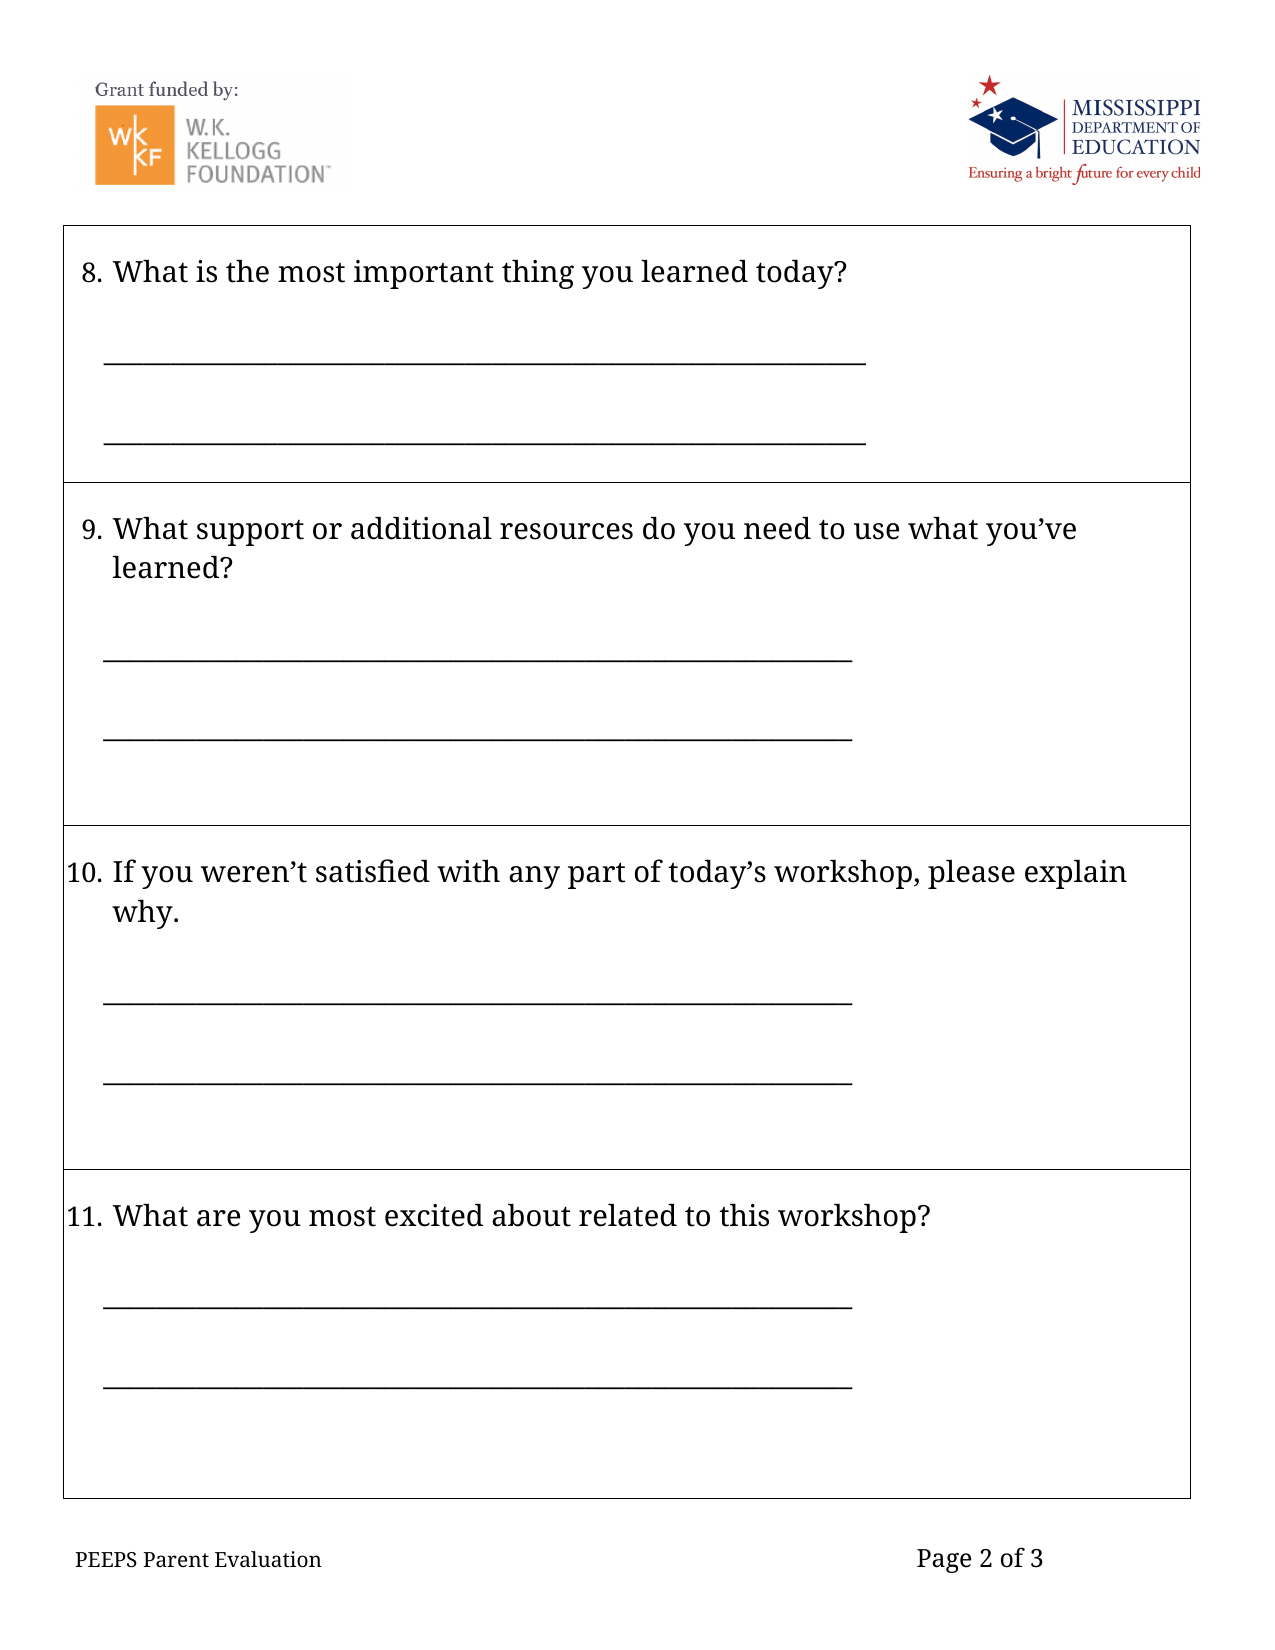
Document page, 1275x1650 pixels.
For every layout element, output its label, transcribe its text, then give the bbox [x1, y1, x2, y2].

picture [75, 68, 350, 194]
table_cell What support or additional resources do you need to use what you’ve learned? ________________________________________________________ ________________________________________________________ [64, 483, 1190, 825]
table_cell If you weren’t satisfied with any part of today’s workshop, please explain why. ________________________________________________________ ________________________________________________________ [64, 826, 1190, 1169]
picture [968, 75, 1200, 185]
table_cell What are you most excited about related to this workshop? ________________________________________________________ ________________________________________________________ [64, 1170, 1190, 1498]
table_cell What is the most important thing you learned today? _________________________________________________________ _________________________________________________________ [64, 226, 1190, 482]
